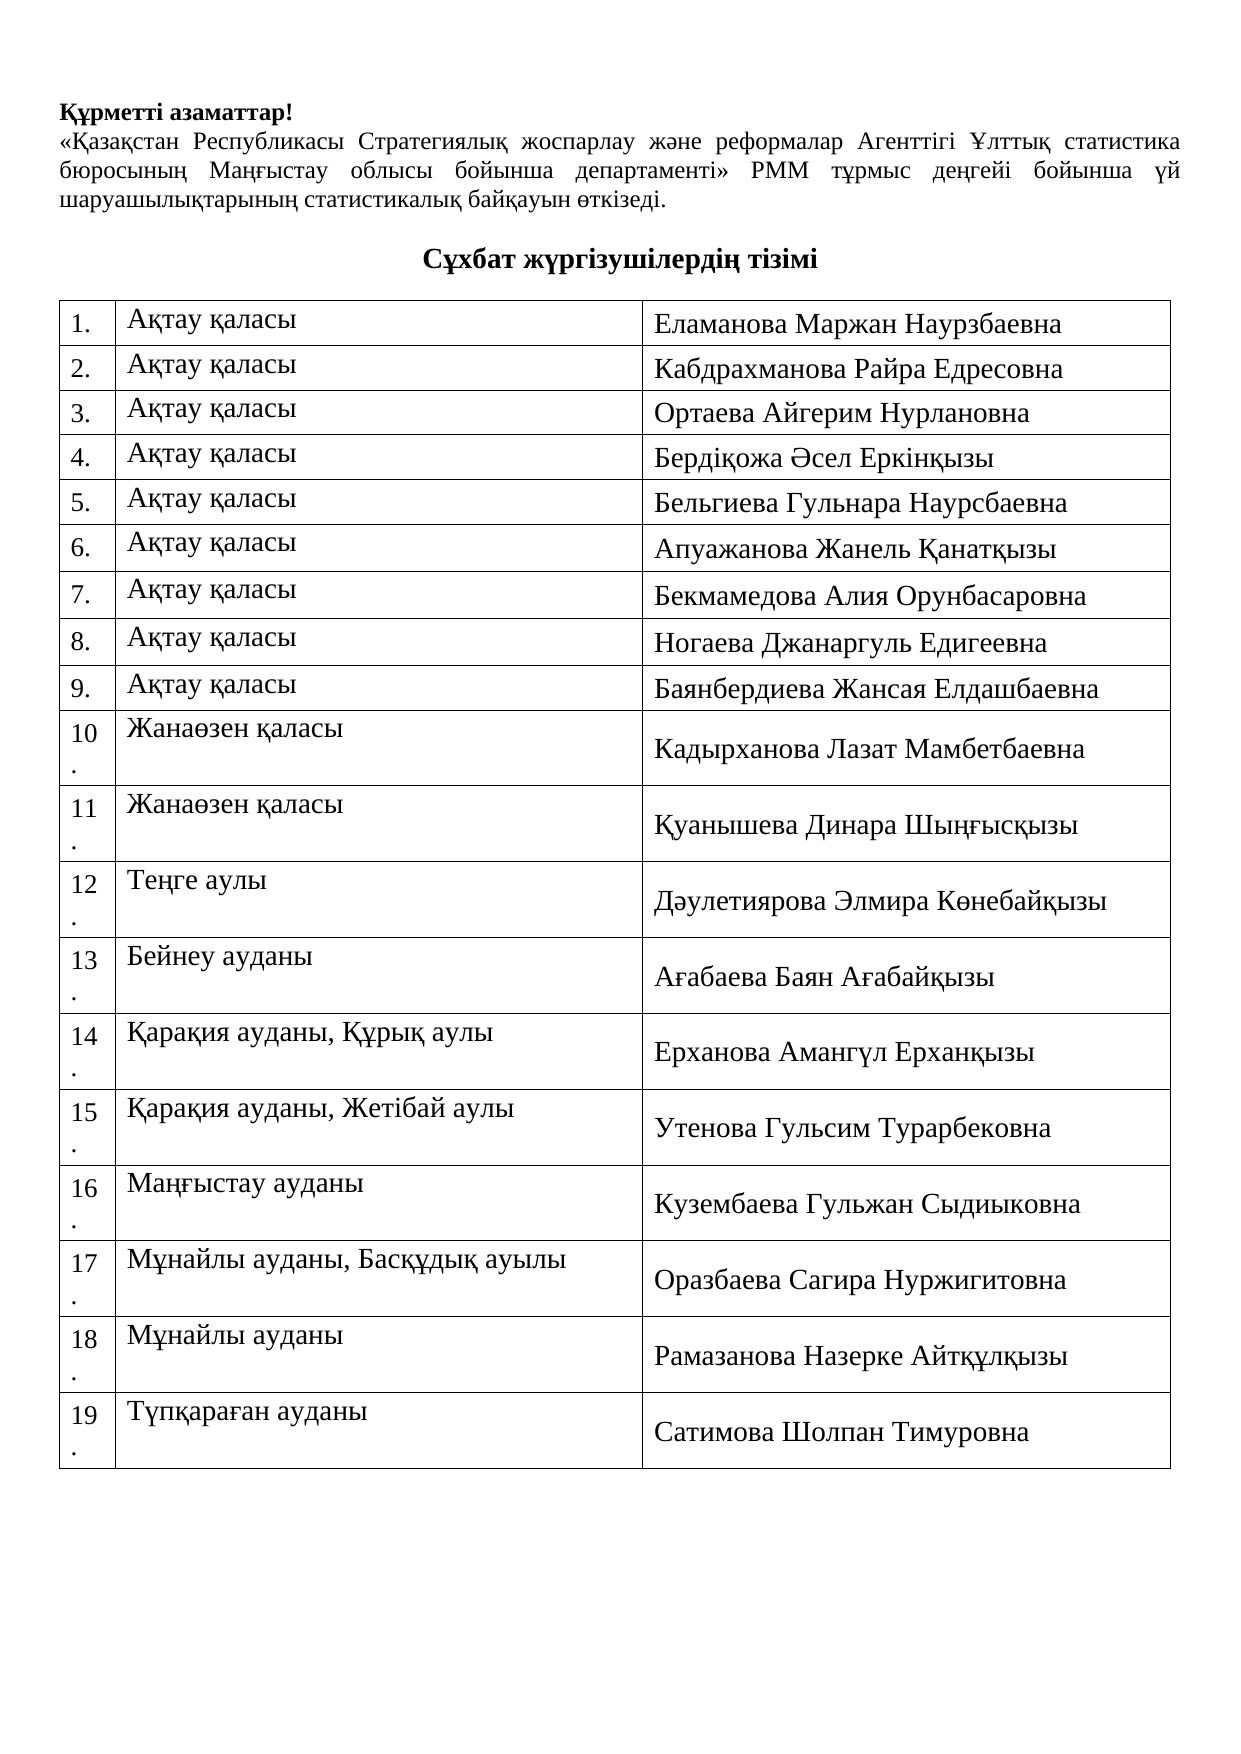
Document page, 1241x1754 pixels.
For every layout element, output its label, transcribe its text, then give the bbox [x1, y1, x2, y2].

table_cell Ағабаева Баян Ағабайқызы [643, 938, 1170, 1013]
table_cell Баянбердиева Жансая Елдашбаевна [643, 666, 1170, 709]
table_cell 18. [60, 1317, 115, 1392]
table_header Еламанова Маржан Наурзбаевна [643, 301, 1170, 345]
table_cell Дәулетиярова Элмира Көнебайқызы [643, 862, 1170, 937]
table_header Ақтау қаласы [116, 301, 642, 345]
table_cell 6. [60, 525, 115, 571]
table_cell 17. [60, 1241, 115, 1316]
table_cell 7. [60, 572, 115, 618]
table_cell Бельгиева Гульнара Наурсбаевна [643, 480, 1170, 523]
table_cell Маңғыстау ауданы [116, 1166, 642, 1240]
table_cell 12. [60, 862, 115, 937]
table_cell 13. [60, 938, 115, 1013]
table_cell 2. [60, 346, 115, 389]
table_cell Рамазанова Назерке Айтқұлқызы [643, 1317, 1170, 1392]
table_cell Кузембаева Гульжан Сыдиыковна [643, 1166, 1170, 1240]
table_cell Жанаөзен қаласы [116, 711, 642, 785]
table_cell Қарақия ауданы, Құрық аулы [116, 1014, 642, 1089]
table_cell 8. [60, 619, 115, 665]
table_cell Ақтау қаласы [116, 666, 642, 709]
table_cell Ақтау қаласы [116, 619, 642, 665]
table_cell Мұнайлы ауданы, Басқұдық ауылы [116, 1241, 642, 1316]
table_cell 9. [60, 666, 115, 709]
table_cell Мұнайлы ауданы [116, 1317, 642, 1392]
table_cell Кабдрахманова Райра Едресовна [643, 346, 1170, 389]
table_cell Ақтау қаласы [116, 572, 642, 618]
table_cell Қарақия ауданы, Жетібай аулы [116, 1090, 642, 1164]
table_cell Ерханова Амангүл Ерханқызы [643, 1014, 1170, 1089]
table_cell 5. [60, 480, 115, 523]
table_cell Ортаева Айгерим Нурлановна [643, 391, 1170, 434]
table_cell Ақтау қаласы [116, 346, 642, 389]
table_cell Ақтау қаласы [116, 480, 642, 523]
text Сұхбат жүргізушілердің тізімі [0, 241, 1181, 275]
table_cell 14. [60, 1014, 115, 1089]
table_cell Теңге аулы [116, 862, 642, 937]
table_cell Сатимова Шолпан Тимуровна [643, 1393, 1170, 1468]
table_cell Бекмамедова Алия Орунбасаровна [643, 572, 1170, 618]
table_cell Түпқараған ауданы [116, 1393, 642, 1468]
table_cell 15. [60, 1090, 115, 1164]
table_cell Апуажанова Жанель Қанатқызы [643, 525, 1170, 571]
table_cell 19. [60, 1393, 115, 1468]
table_cell Бейнеу ауданы [116, 938, 642, 1013]
table_cell Бердіқожа Әсел Еркінқызы [643, 435, 1170, 479]
table_cell Ақтау қаласы [116, 525, 642, 571]
text Құрметті азаматтар! [59, 97, 1181, 126]
table_cell 3. [60, 391, 115, 434]
table_header 1. [60, 301, 115, 345]
table_cell 4. [60, 435, 115, 479]
table_cell Жанаөзен қаласы [116, 786, 642, 861]
text «Қазақстан Республикасы Стратегиялық жоспарлау және реформалар Агенттігі Ұлттық статистика бюросының Маңғыстау облысы бойынша департаменті» РММ тұрмыс деңгейі бойынша үй шаруашылықтарының статистикалық байқауын өткізеді. [59, 126, 1181, 212]
table_cell Кадырханова Лазат Мамбетбаевна [643, 711, 1170, 785]
table_cell Утенова Гульсим Турарбековна [643, 1090, 1170, 1164]
table_cell Қуанышева Динара Шыңғысқызы [643, 786, 1170, 861]
table_cell 16. [60, 1166, 115, 1240]
table_cell Ақтау қаласы [116, 435, 642, 479]
table_cell Ақтау қаласы [116, 391, 642, 434]
table_cell Оразбаева Сагира Нуржигитовна [643, 1241, 1170, 1316]
table_cell Ногаева Джанаргуль Едигеевна [643, 619, 1170, 665]
table_cell 10. [60, 711, 115, 785]
table_cell 11. [60, 786, 115, 861]
